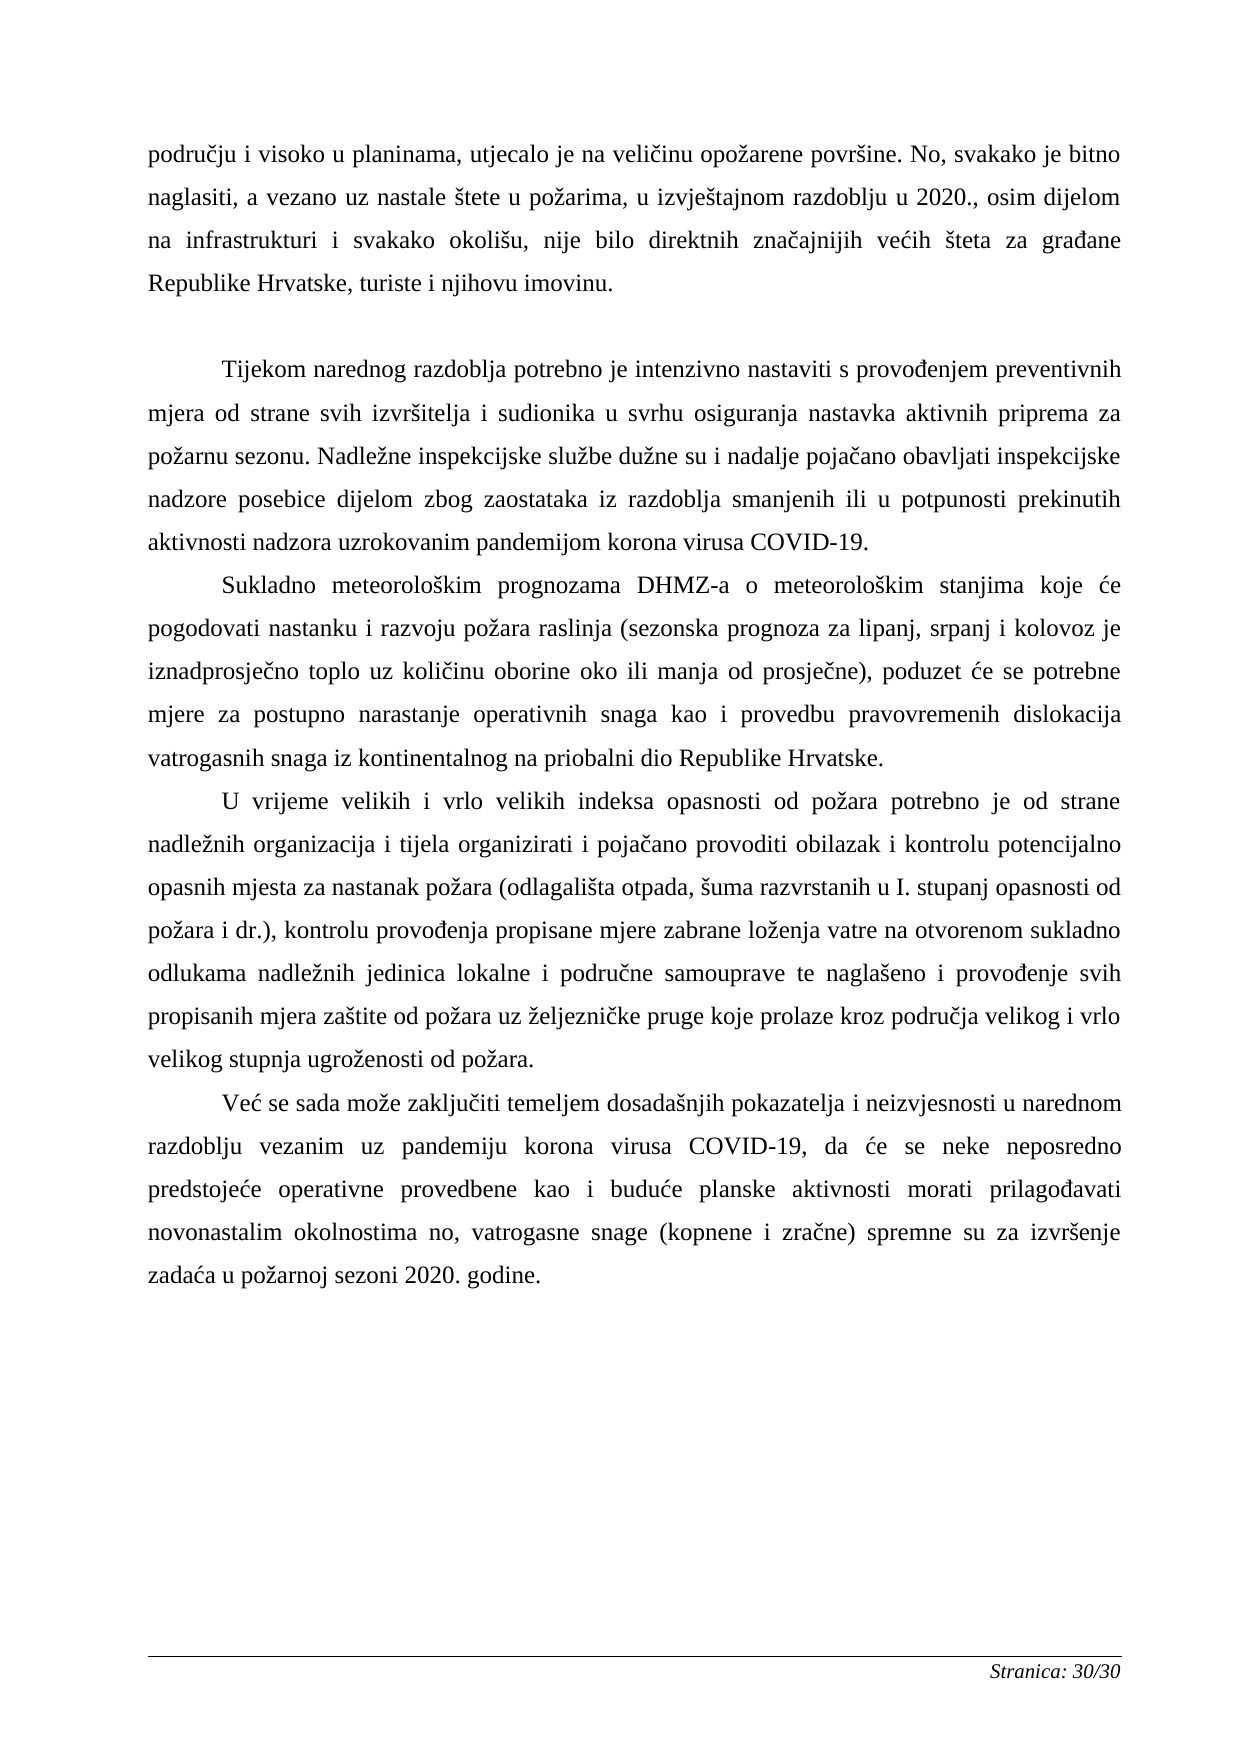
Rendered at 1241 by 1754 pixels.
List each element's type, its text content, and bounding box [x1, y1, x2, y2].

text Već se sada može zaključiti temeljem dosadašnjih pokazatelja i neizvjesnosti u narednom razdoblju vezanim uz pandemiju korona virusa COVID-19, da će se neke neposredno predstojeće operativne provedbene kao i buduće planske aktivnosti morati prilagođavati novonastalim okolnostima no, vatrogasne snage (kopnene i zračne) spremne su za izvršenje zadaća u požarnoj sezoni 2020. godine. [148, 1088, 1122, 1289]
text U vrijeme velikih i vrlo velikih indeksa opasnosti od požara potrebno je od strane nadležnih organizacija i tijela organizirati i pojačano provoditi obilazak i kontrolu potencijalno opasnih mjesta za nastanak požara (odlagališta otpada, šuma razvrstanih u I. stupanj opasnosti od požara i dr.), kontrolu provođenja propisane mjere zabrane loženja vatre na otvorenom sukladno odlukama nadležnih jedinica lokalne i područne samouprave te naglašeno i provođenje svih propisanih mjera zaštite od požara uz željezničke pruge koje prolaze kroz područja velikog i vrlo velikog stupnja ugroženosti od požara. [148, 786, 1122, 1073]
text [148, 139, 1122, 297]
text Sukladno meteorološkim prognozama DHMZ-a o meteorološkim stanjima koje će pogodovati nastanku i razvoju požara raslinja (sezonska prognoza za lipanj, srpanj i kolovoz je iznadprosječno toplo uz količinu oborine oko ili manja od prosječne), poduzet će se potrebne mjere za postupno narastanje operativnih snaga kao i provedbu pravovremenih dislokacija vatrogasnih snaga iz kontinentalnog na priobalni dio Republike Hrvatske. [148, 570, 1122, 771]
text Tijekom narednog razdoblja potrebno je intenzivno nastaviti s provođenjem preventivnih mjera od strane svih izvršitelja i sudionika u svrhu osiguranja nastavka aktivnih priprema za požarnu sezonu. Nadležne inspekcijske službe dužne su i nadalje pojačano obavljati inspekcijske nadzore posebice dijelom zbog zaostataka iz razdoblja smanjenih ili u potpunosti prekinutih aktivnosti nadzora uzrokovanim pandemijom korona virusa COVID-19. [148, 354, 1122, 556]
